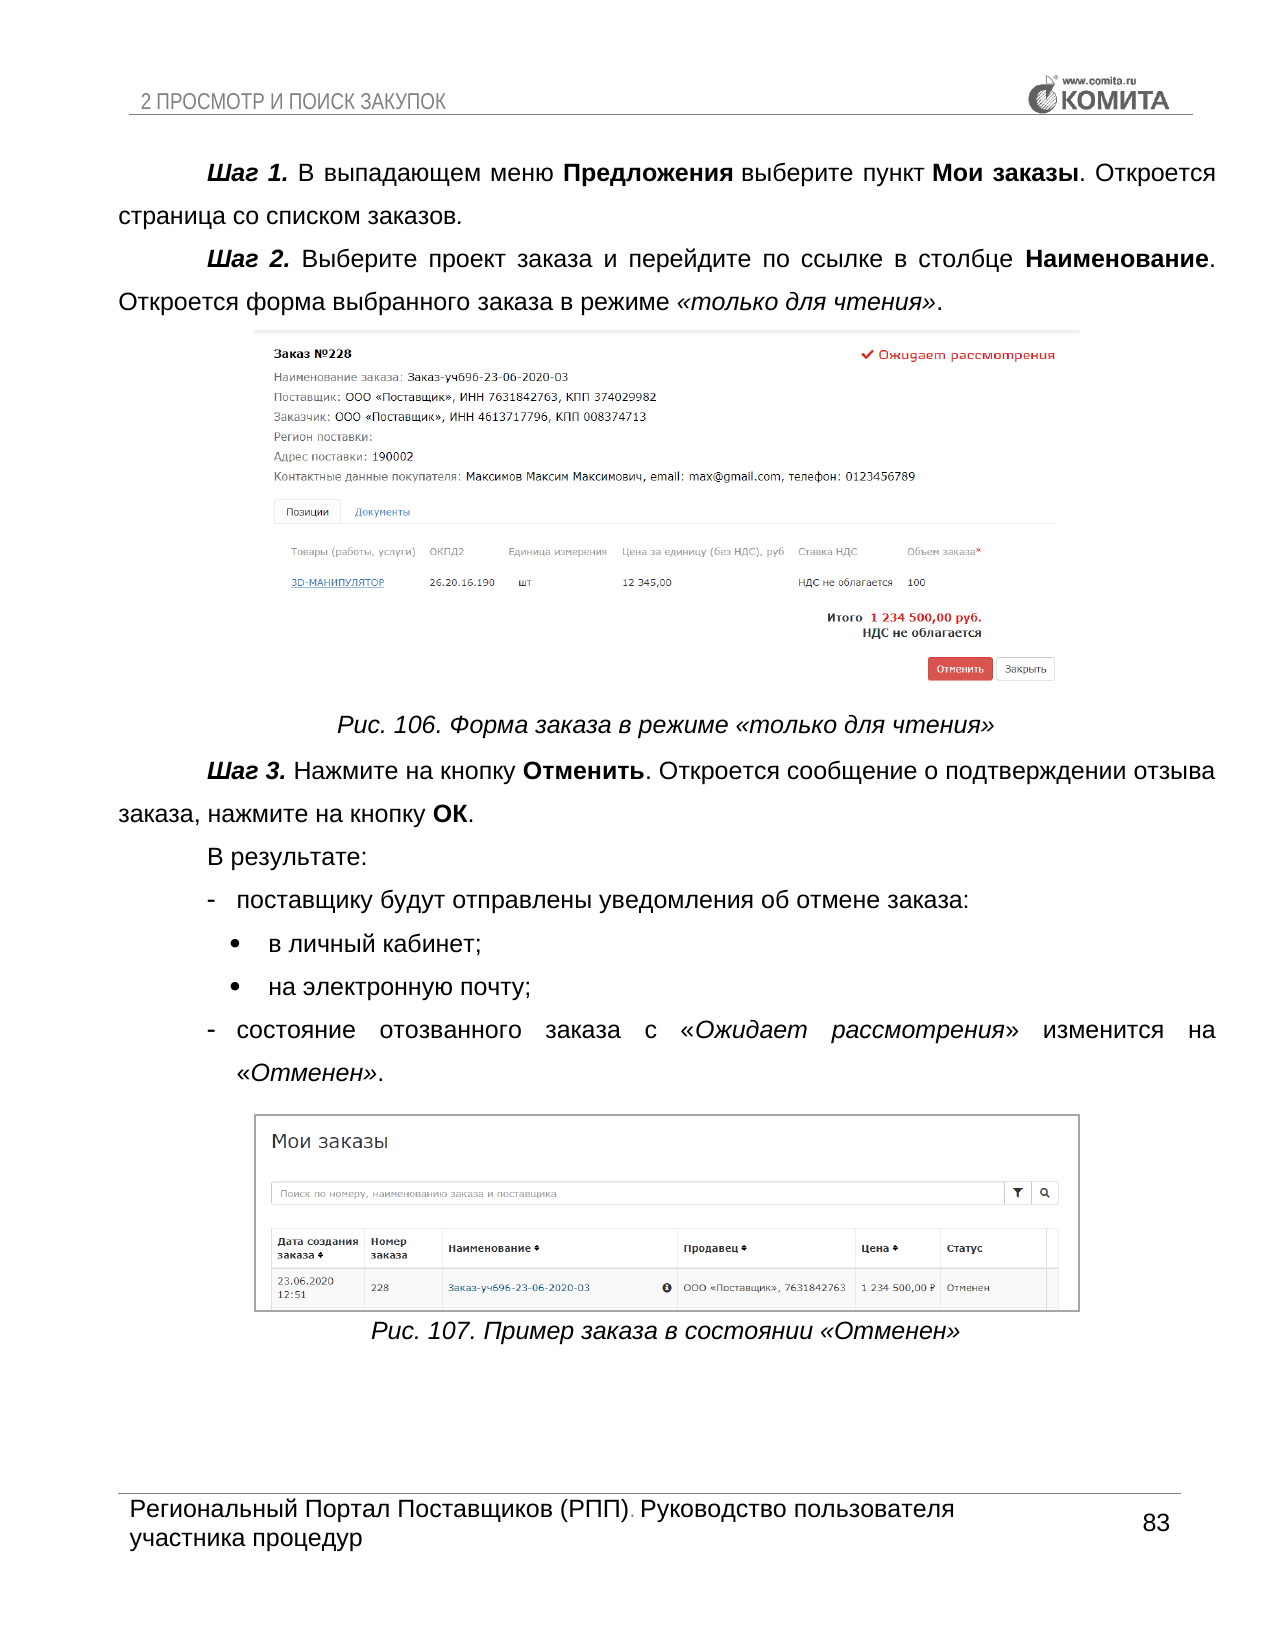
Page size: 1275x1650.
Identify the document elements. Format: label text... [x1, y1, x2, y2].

list на электронную почту; [231, 972, 1216, 1001]
text Шаг 3. Нажмите на кнопку Отменить. Откроется сообщение о подтверждении отзыва заказа, нажмите на кнопку ОК. [118, 756, 1216, 828]
text Рис. 107. Пример заказа в состоянии «Отменен» [118, 1316, 1216, 1345]
picture [253, 330, 1081, 696]
picture [1027, 75, 1170, 114]
list состояние отозванного заказа с «Ожидает рассмотрения» изменится на «Отменен». [207, 1015, 1216, 1087]
text В результате: [118, 842, 1216, 871]
list в личный кабинет; [231, 928, 1216, 957]
text Шаг 1. В выпадающем меню Предложения выберите пункт Мои заказы. Откроется страница со списком заказов. [118, 158, 1216, 230]
text Рис. 106. Форма заказа в режиме «только для чтения» [118, 710, 1216, 739]
picture [256, 1116, 1078, 1310]
text Шаг 2. Выберите проект заказа и перейдите по ссылке в столбце Наименование. Откроется форма выбранного заказа в режиме «только для чтения». [118, 244, 1216, 316]
list поставщику будут отправлены уведомления об отмене заказа: [207, 885, 1216, 914]
